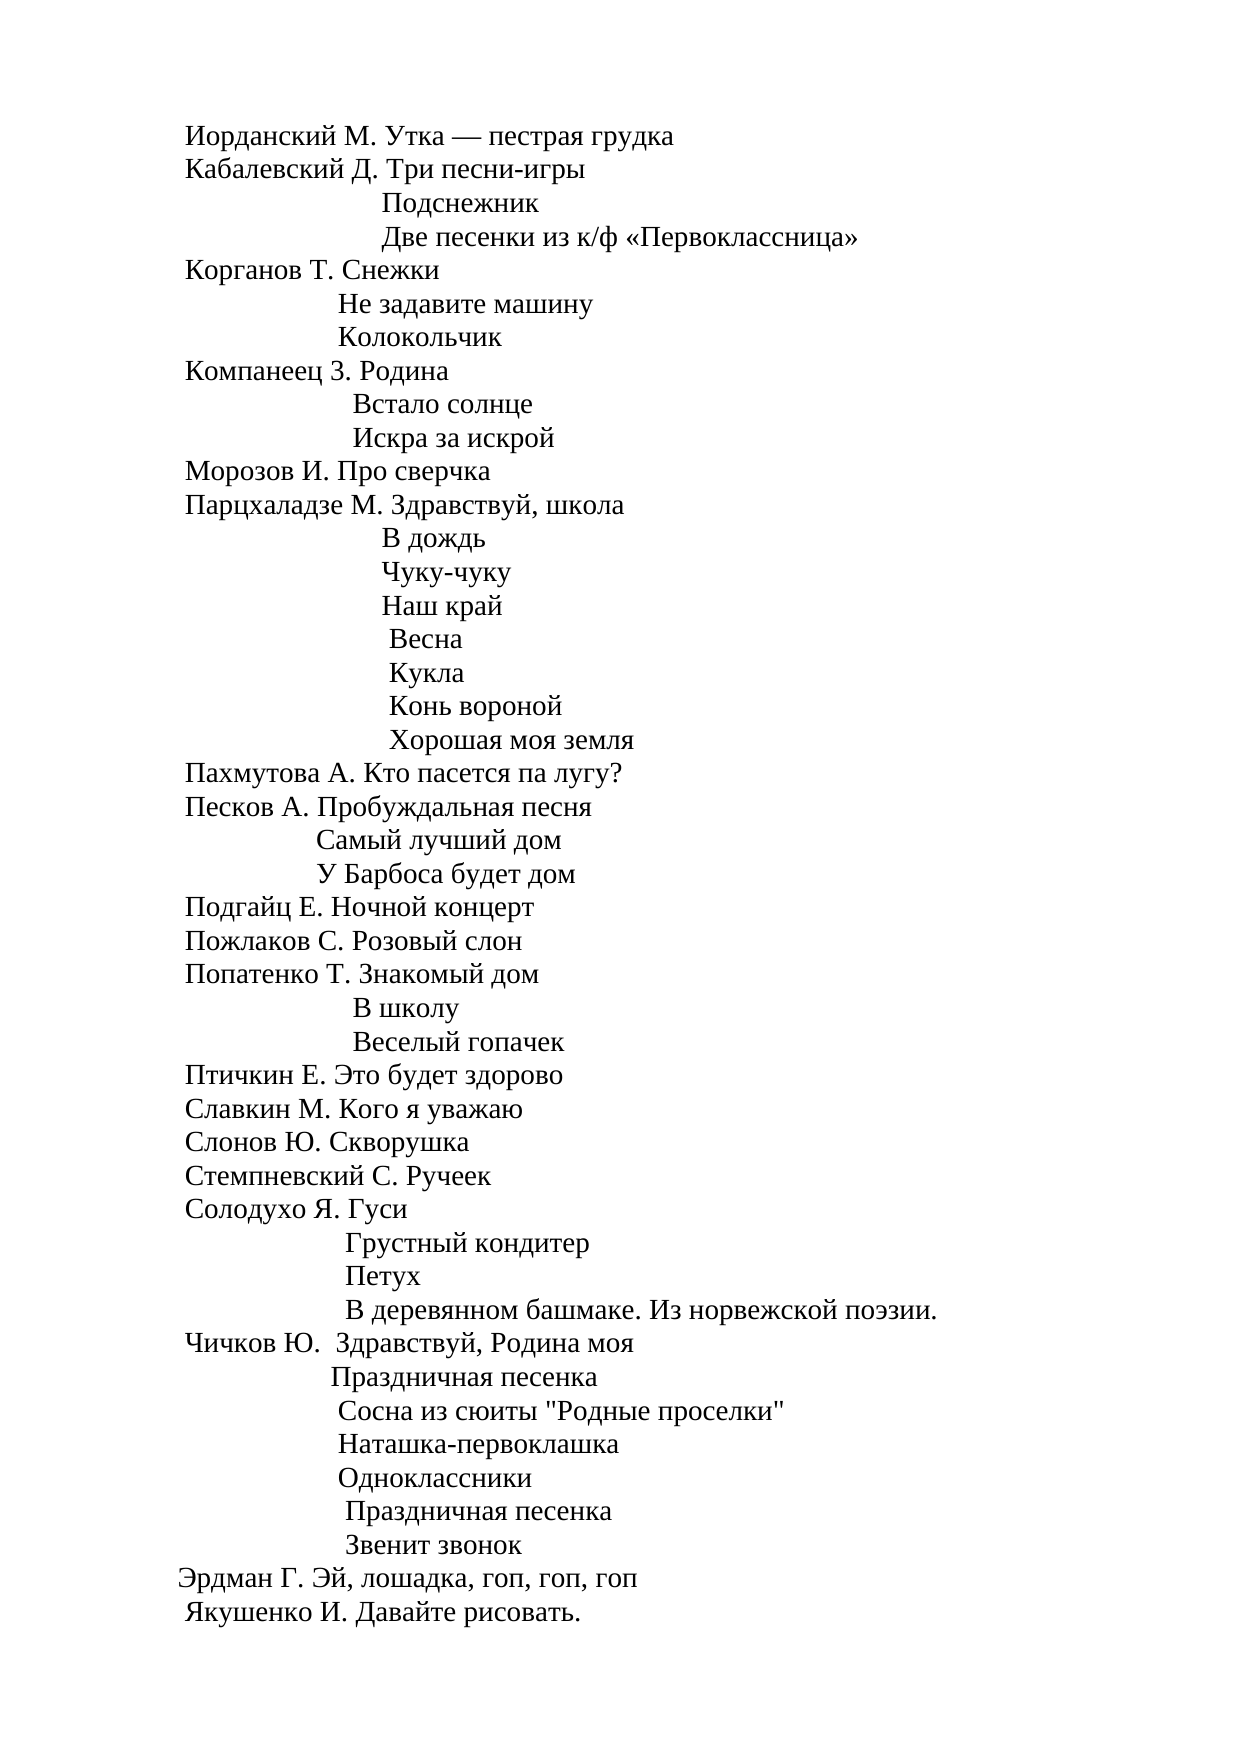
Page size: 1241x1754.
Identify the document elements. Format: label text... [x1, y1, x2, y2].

text Колокольчик [177, 319, 1152, 353]
text Встало солнце [177, 386, 1152, 420]
text Корганов Т. Снежки [177, 252, 1152, 286]
text Солодухо Я. Гуси [177, 1191, 1152, 1225]
text Одноклассники [177, 1460, 1152, 1493]
text Конь вороной [177, 688, 1152, 722]
text Славкин М. Кого я уважаю [177, 1091, 1152, 1124]
text Подгайц Е. Ночной концерт [177, 889, 1152, 923]
text Две песенки из к/ф «Первоклассница» [177, 219, 1152, 252]
text Весна [177, 621, 1152, 655]
text Чичков Ю. Здравствуй, Родина моя [177, 1326, 1152, 1359]
text Наш край [177, 588, 1152, 621]
text Звенит звонок [177, 1527, 1152, 1560]
text Сосна из сюиты "Родные проселки" [177, 1393, 1152, 1426]
text Праздничная песенка [177, 1359, 1152, 1393]
text Искра за искрой [177, 420, 1152, 453]
text В деревянном башмаке. Из норвежской поэзии. [177, 1292, 1152, 1326]
text Слонов Ю. Скворушка [177, 1124, 1152, 1158]
text Кабалевский Д. Три песни-игры [177, 152, 1152, 185]
text Иорданский М. Утка — пестрая грудка [177, 118, 1152, 152]
text Пожлаков С. Розовый слон [177, 923, 1152, 957]
text У Барбоса будет дом [177, 856, 1152, 889]
text Стемпневский С. Ручеек [177, 1158, 1152, 1191]
text Не задавите машину [177, 286, 1152, 319]
text Самый лучший дом [177, 822, 1152, 856]
text Песков А. Пробуждальная песня [177, 789, 1152, 822]
text Праздничная песенка [177, 1493, 1152, 1527]
text Петух [177, 1258, 1152, 1292]
text Попатенко Т. Знакомый дом [177, 957, 1152, 990]
text Якушенко И. Давайте рисовать. [177, 1594, 1152, 1627]
text Хорошая моя земля [177, 722, 1152, 755]
text Парцхаладзе М. Здравствуй, школа [177, 487, 1152, 521]
text Морозов И. Про сверчка [177, 453, 1152, 487]
text Наташка-первоклашка [177, 1426, 1152, 1460]
text Чуку-чуку [177, 554, 1152, 588]
text Эрдман Г. Эй, лошадка, гоп, гоп, гоп [177, 1560, 1152, 1594]
text Пахмутова А. Кто пасется па лугу? [177, 755, 1152, 789]
text Подснежник [177, 185, 1152, 219]
text Компанеец 3. Родина [177, 353, 1152, 386]
text Грустный кондитер [177, 1225, 1152, 1258]
text В школу [177, 990, 1152, 1024]
text Кукла [177, 655, 1152, 688]
text Птичкин Е. Это будет здорово [177, 1057, 1152, 1091]
text Веселый гопачек [177, 1024, 1152, 1057]
text В дождь [177, 521, 1152, 554]
